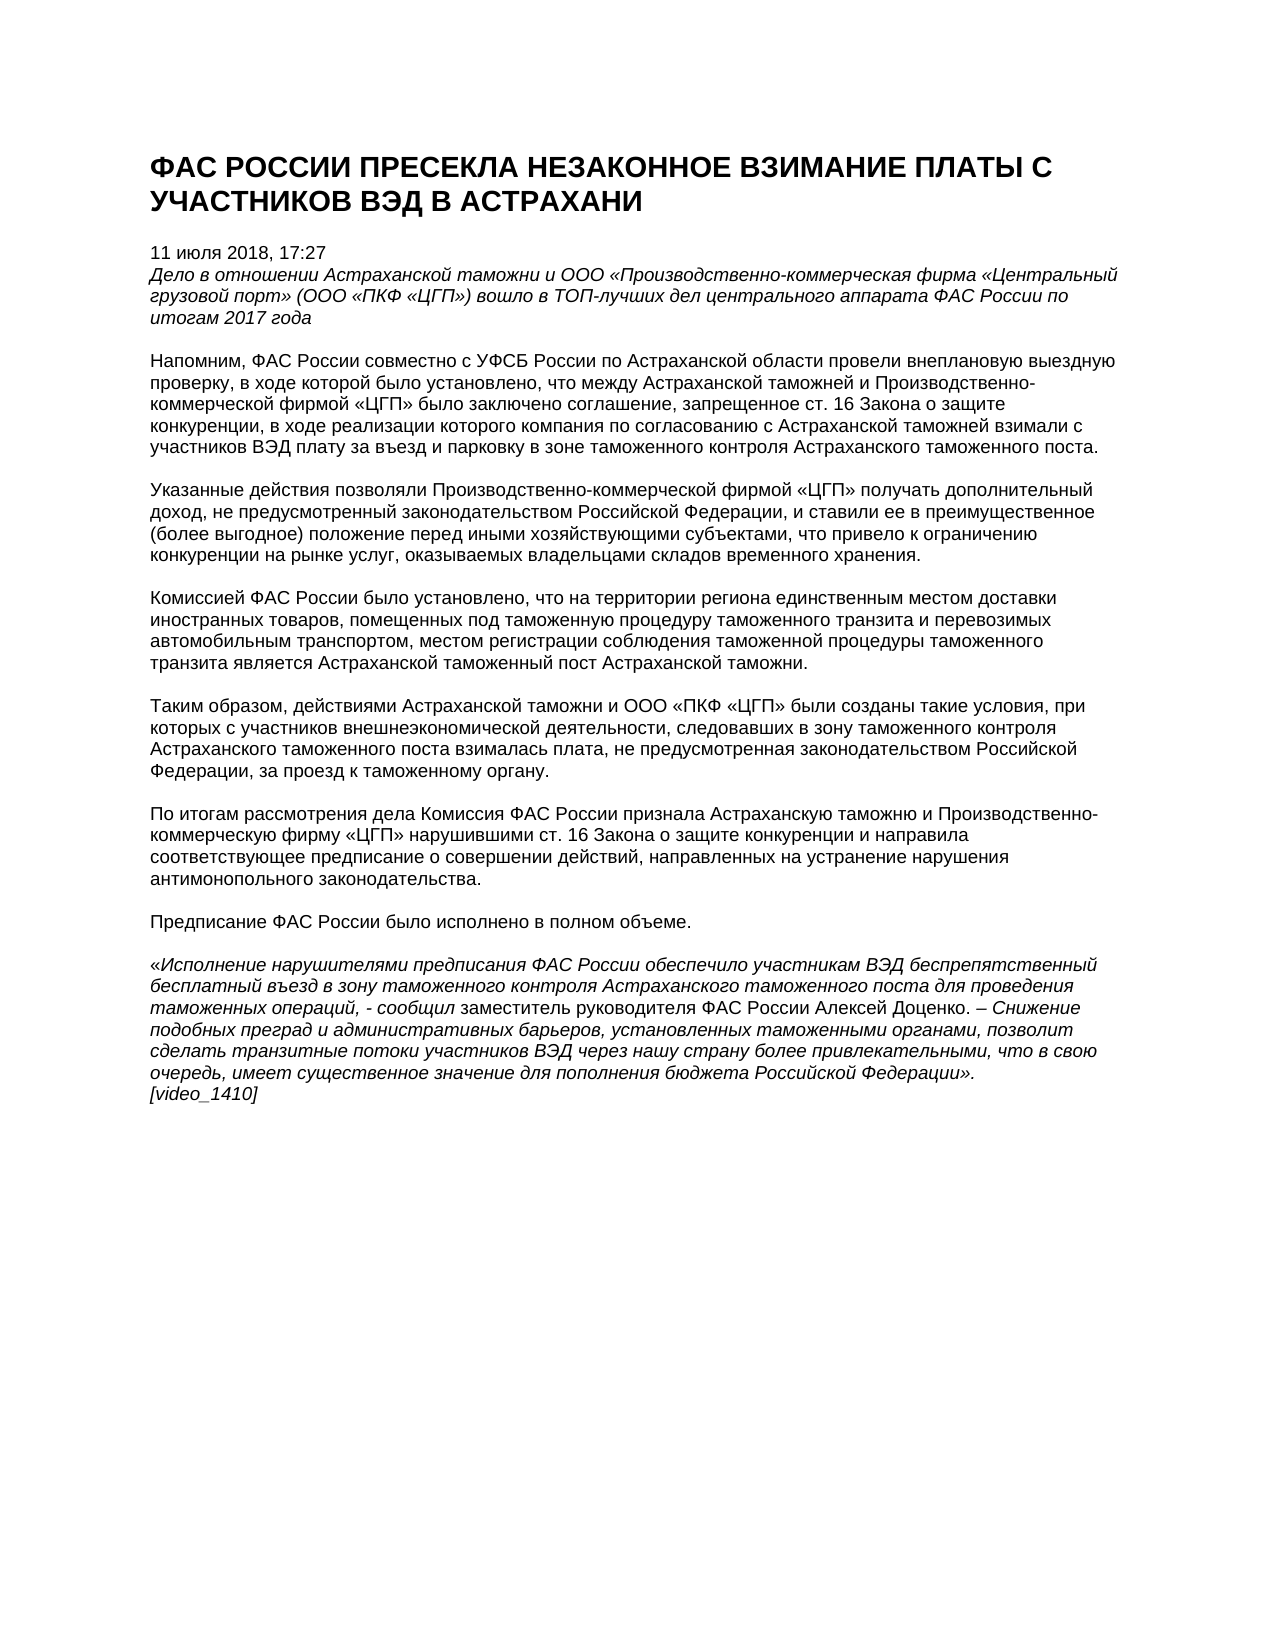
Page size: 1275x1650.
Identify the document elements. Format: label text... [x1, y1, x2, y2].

text [video_1410] [150, 1083, 1125, 1104]
text Указанные действия позволяли Производственно-коммерческой фирмой «ЦГП» получать дополнительный доход, не предусмотренный законодательством Российской Федерации, и ставили ее в преимущественное (более выгодное) положение перед иными хозяйствующими субъектами, что привело к ограничению конкуренции на рынке услуг, оказываемых владельцами складов временного хранения. [150, 479, 1125, 566]
text Таким образом, действиями Астраханской таможни и ООО «ПКФ «ЦГП» были созданы такие условия, при которых с участников внешнеэкономической деятельности, следовавших в зону таможенного контроля Астраханского таможенного поста взималась плата, не предусмотренная законодательством Российской Федерации, за проезд к таможенному органу. [150, 695, 1125, 781]
subtitle ФАС России пресекла незаконное взимание платы с участников ВЭД в Астрахани [150, 150, 1125, 217]
text Комиссией ФАС России было установлено, что на территории региона единственным местом доставки иностранных товаров, помещенных под таможенную процедуру таможенного транзита и перевозимых автомобильным транспортом, местом регистрации соблюдения таможенной процедуры таможенного транзита является Астраханской таможенный пост Астраханской таможни. [150, 587, 1125, 673]
text По итогам рассмотрения дела Комиссия ФАС России признала Астраханскую таможню и Производственно-коммерческую фирму «ЦГП» нарушившими ст. 16 Закона о защите конкуренции и направила соответствующее предписание о совершении действий, направленных на устранение нарушения антимонопольного законодательства. [150, 803, 1125, 889]
text Дело в отношении Астраханской таможни и ООО «Производственно-коммерческая фирма «Центральный грузовой порт» (ООО «ПКФ «ЦГП») вошло в ТОП-лучших дел центрального аппарата ФАС России по итогам 2017 года [150, 264, 1125, 328]
text «Исполнение нарушителями предписания ФАС России обеспечило участникам ВЭД беспрепятственный бесплатный въезд в зону таможенного контроля Астраханского таможенного поста для проведения таможенных операций, - сообщил заместитель руководителя ФАС России Алексей Доценко. – Снижение подобных преград и административных барьеров, установленных таможенными органами, позволит сделать транзитные потоки участников ВЭД через нашу страну более привлекательными, что в свою очередь, имеет существенное значение для пополнения бюджета Российской Федерации». [150, 954, 1125, 1083]
text Напомним, ФАС России совместно с УФСБ России по Астраханской области провели внеплановую выездную проверку, в ходе которой было установлено, что между Астраханской таможней и Производственно-коммерческой фирмой «ЦГП» было заключено соглашение, запрещенное ст. 16 Закона о защите конкуренции, в ходе реализации которого компания по согласованию с Астраханской таможней взимали с участников ВЭД плату за въезд и парковку в зоне таможенного контроля Астраханского таможенного поста. [150, 350, 1125, 458]
text Предписание ФАС России было исполнено в полном объеме. [150, 911, 1125, 932]
text 11 июля 2018, 17:27 [150, 242, 1125, 264]
